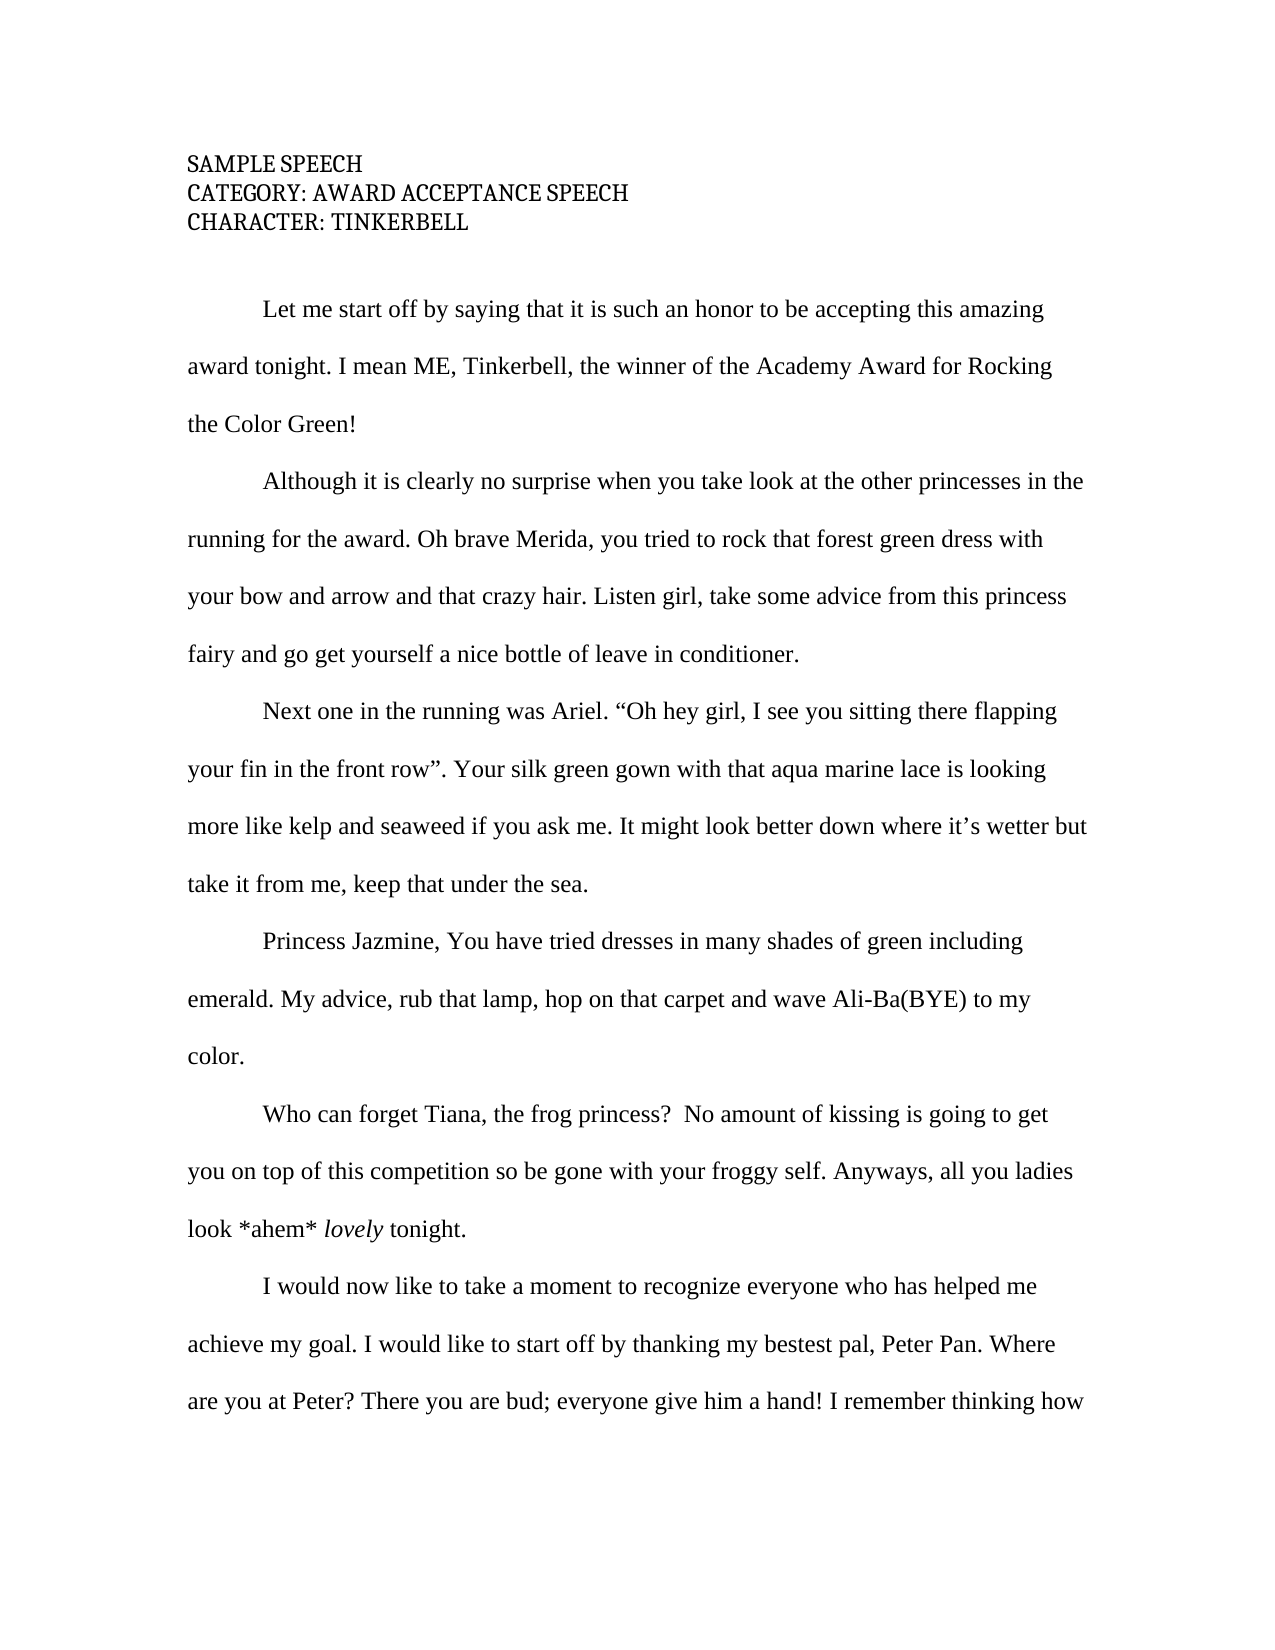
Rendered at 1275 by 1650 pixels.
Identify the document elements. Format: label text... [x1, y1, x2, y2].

text CHARACTER: TINKERBELL [187, 207, 1087, 236]
text SAMPLE SPEECH [187, 150, 1087, 179]
text Who can forget Tiana, the frog princess? No amount of kissing is going to get you on top of this competition so be gone with your froggy self. Anyways, all you ladies look *ahem* lovely tonight. [187, 1099, 1087, 1242]
text Although it is clearly no surprise when you take look at the other princesses in the running for the award. Oh brave Merida, you tried to rock that forest green dress with your bow and arrow and that crazy hair. Listen girl, take some advice from this princess fairy and go get yourself a nice bottle of leave in conditioner. [187, 466, 1087, 667]
text CATEGORY: AWARD ACCEPTANCE SPEECH [187, 179, 1087, 207]
text Princess Jazmine, You have tried dresses in many shades of green including emerald. My advice, rub that lamp, hop on that carpet and wave Ali-Ba(BYE) to my color. [187, 926, 1087, 1070]
text Next one in the running was Ariel. “Oh hey girl, I see you sitting there flapping your fin in the front row”. Your silk green gown with that aqua marine lace is looking more like kelp and seaweed if you ask me. It might look better down where it’s wetter but take it from me, keep that under the sea. [187, 696, 1087, 897]
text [187, 1271, 1087, 1415]
text Let me start off by saying that it is such an honor to be accepting this amazing award tonight. I mean ME, Tinkerbell, the winner of the Academy Award for Rocking the Color Green! [187, 294, 1087, 437]
